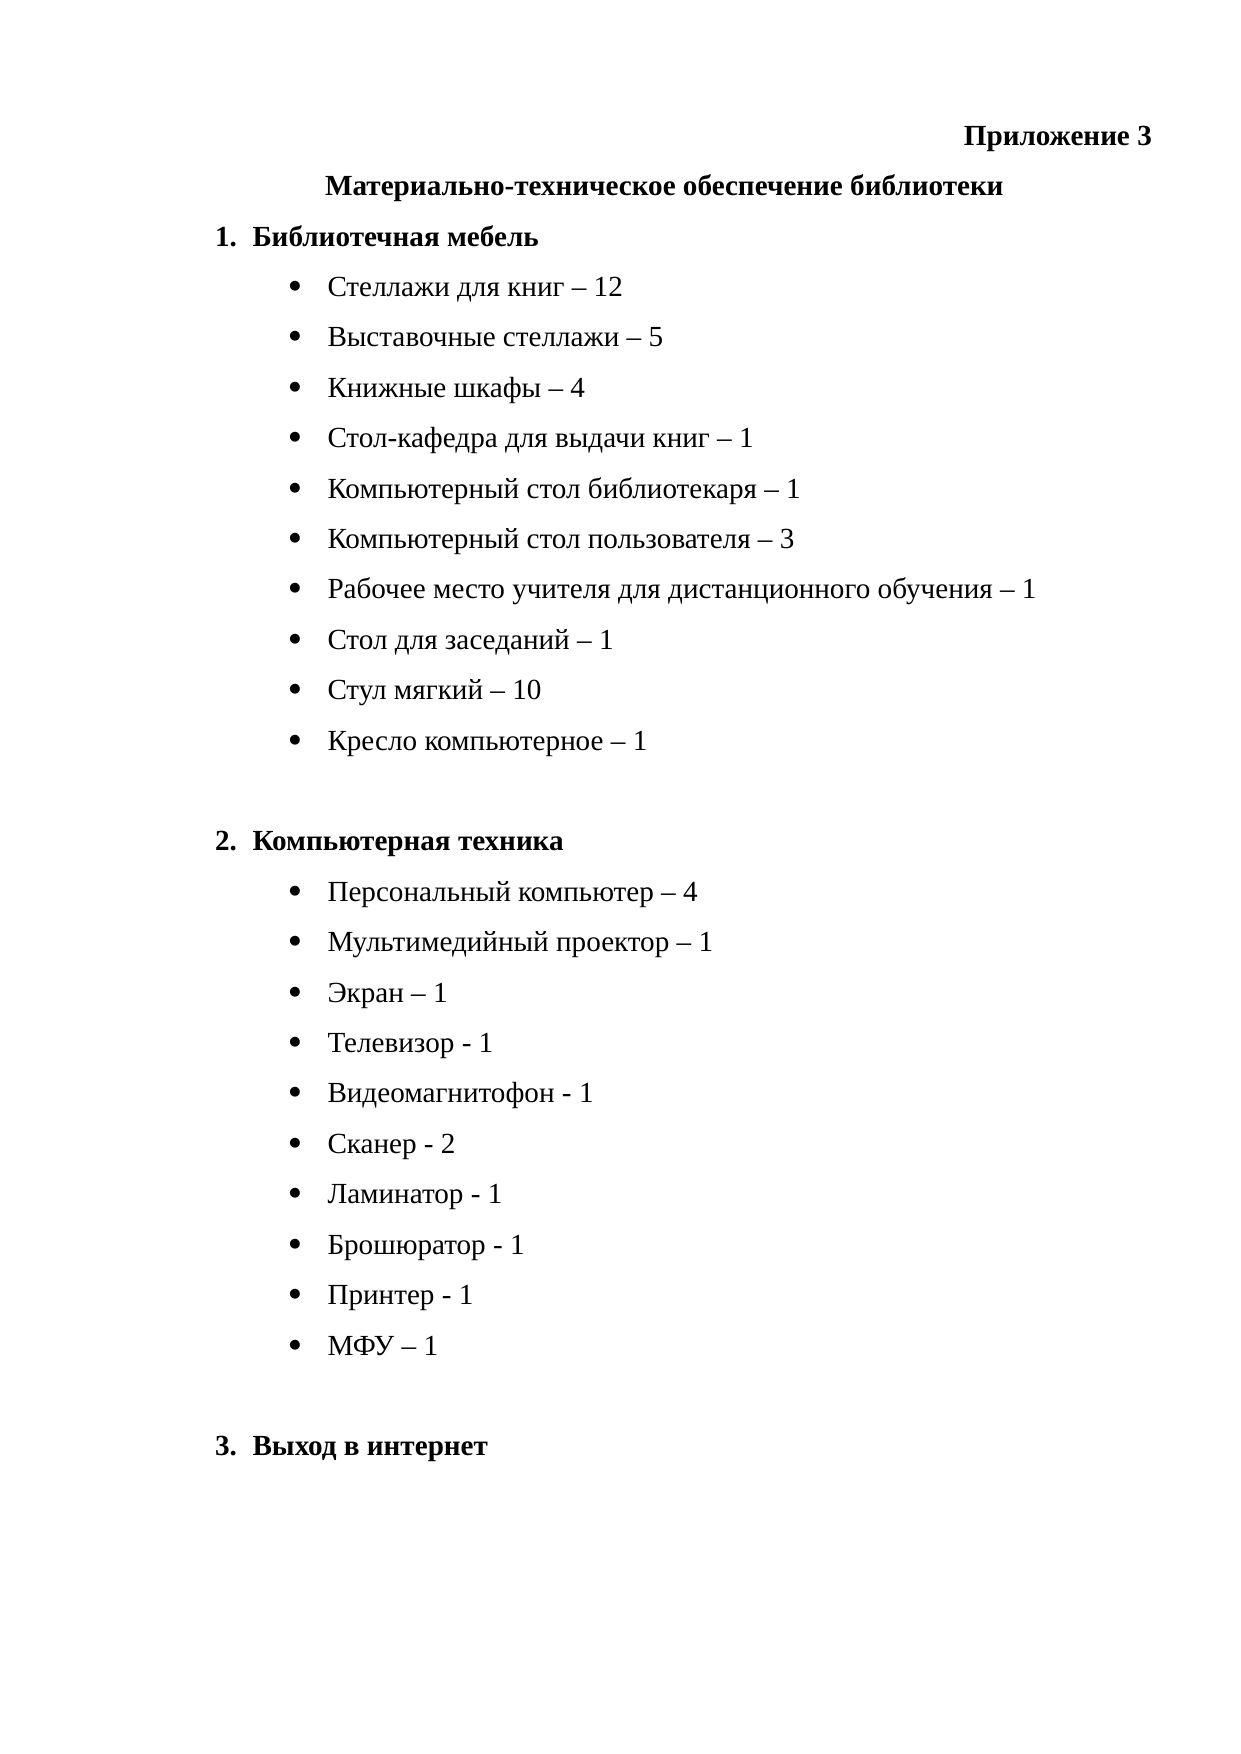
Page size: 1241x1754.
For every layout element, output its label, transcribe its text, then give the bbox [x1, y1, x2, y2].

list Телевизор - 1 [290, 1025, 1152, 1059]
list МФУ – 1 [290, 1328, 1152, 1361]
list Сканер - 2 [290, 1126, 1152, 1159]
list Компьютерный стол библиотекаря – 1 [290, 471, 1152, 504]
list Стол для заседаний – 1 [290, 622, 1152, 656]
list Принтер - 1 [290, 1277, 1152, 1311]
list Стул мягкий – 10 [290, 672, 1152, 706]
text Материально-техническое обеспечение библиотеки [177, 168, 1152, 202]
list Экран – 1 [290, 975, 1152, 1008]
list Библиотечная мебель [215, 219, 1152, 252]
list Ламинатор - 1 [290, 1176, 1152, 1210]
list Мультимедийный проектор – 1 [290, 924, 1152, 958]
list Компьютерная техника [215, 823, 1152, 857]
list Рабочее место учителя для дистанционного обучения – 1 [290, 572, 1152, 605]
list Стеллажи для книг – 12 [290, 269, 1152, 303]
list Брошюратор - 1 [290, 1227, 1152, 1260]
list Выставочные стеллажи – 5 [290, 319, 1152, 353]
list Выход в интернет [215, 1428, 1152, 1462]
list Кресло компьютерное – 1 [290, 723, 1152, 756]
list Видеомагнитофон - 1 [290, 1076, 1152, 1109]
list Персональный компьютер – 4 [290, 874, 1152, 907]
list Стол-кафедра для выдачи книг – 1 [290, 420, 1152, 454]
text Приложение 3 [177, 118, 1152, 152]
list Компьютерный стол пользователя – 3 [290, 521, 1152, 555]
list Книжные шкафы – 4 [290, 370, 1152, 403]
